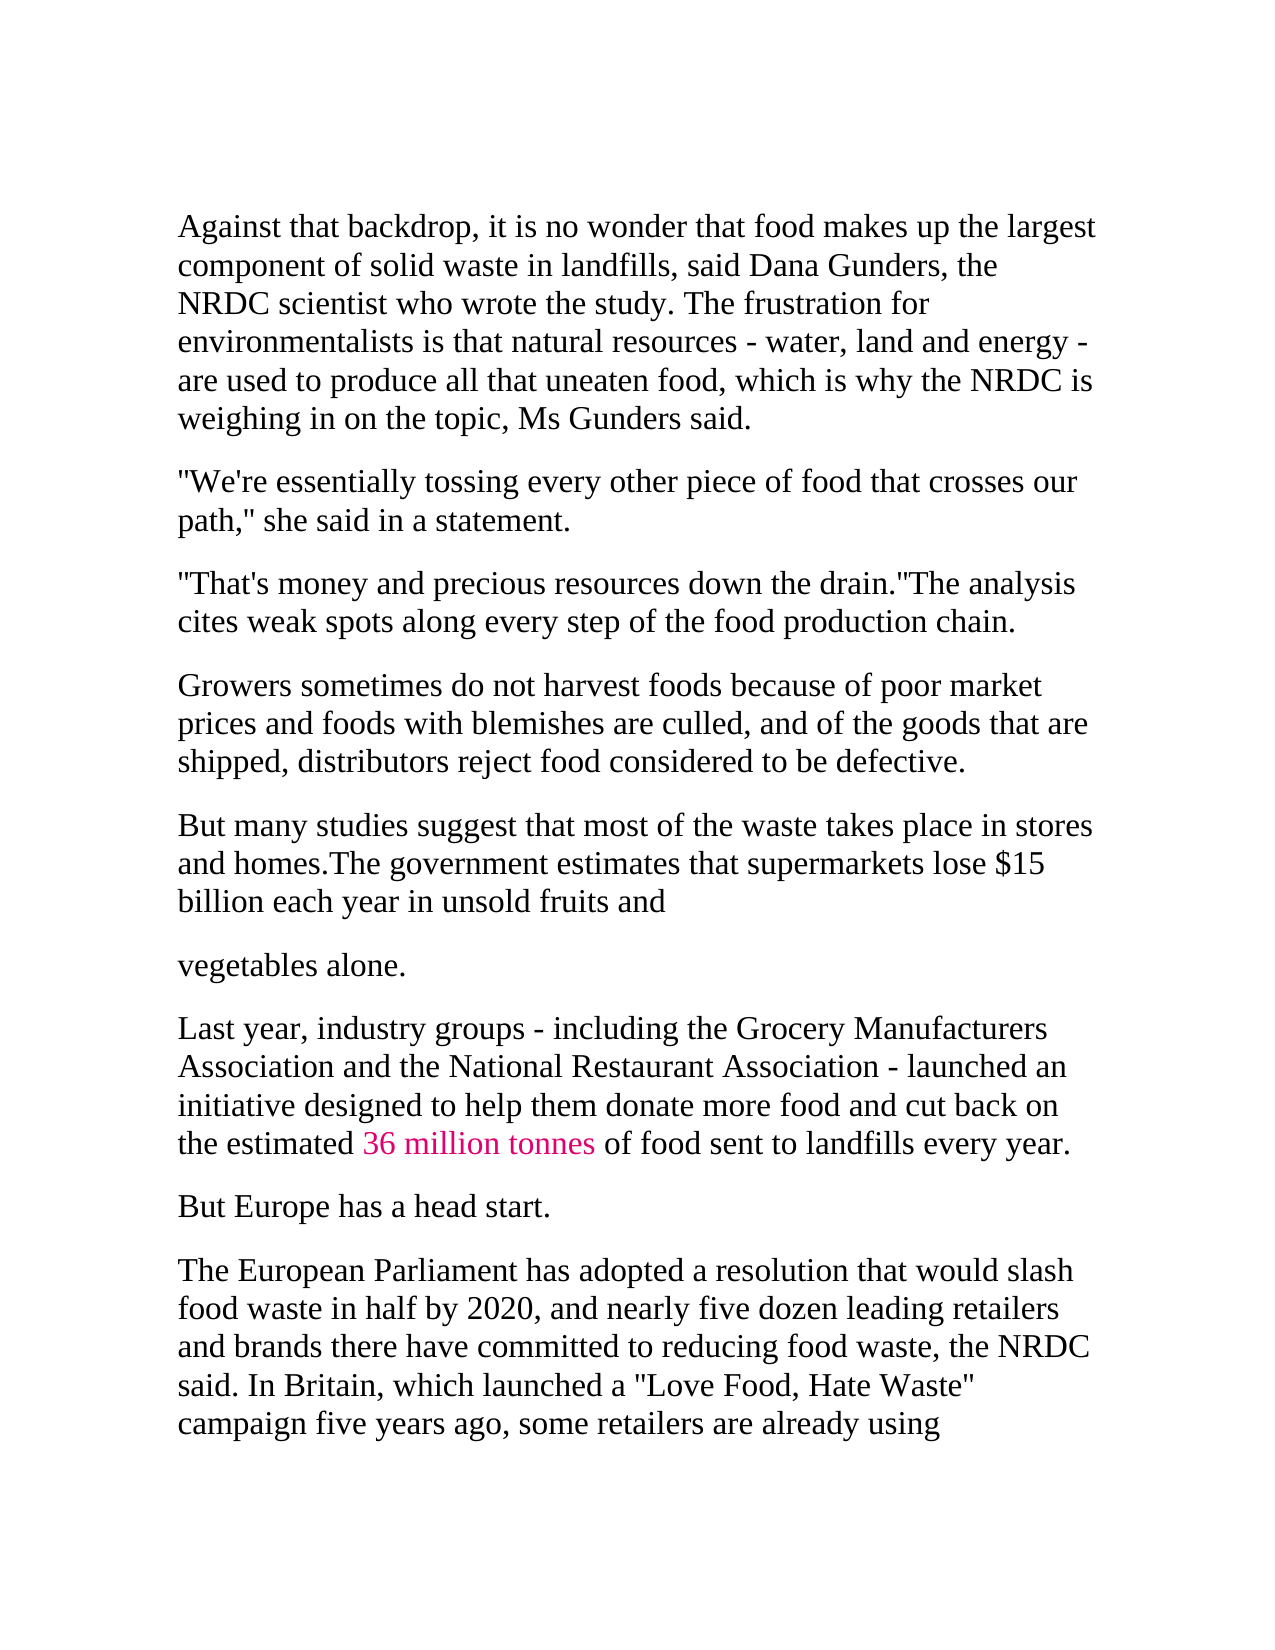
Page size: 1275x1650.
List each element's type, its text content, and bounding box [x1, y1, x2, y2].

text vegetables alone. [177, 945, 1098, 983]
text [177, 1250, 1098, 1442]
text ''That's money and precious resources down the drain.'' The analysis cites weak spots along every step of the food production chain. [177, 563, 1098, 640]
text Last year, industry groups - including the Grocery Manufacturers Association and the National Restaurant Association - launched an initiative designed to help them donate more food and cut back on the estimated 36 million tonnes of food sent to landfills every year. [177, 1008, 1098, 1162]
text But Europe has a head start. [177, 1187, 1098, 1225]
text Growers sometimes do not harvest foods because of poor market prices and foods with blemishes are culled, and of the goods that are shipped, distributors reject food considered to be defective. [177, 665, 1098, 780]
text But many studies suggest that most of the waste takes place in stores and homes. The government estimates that supermarkets lose $15 billion each year in unsold fruits and [177, 805, 1098, 920]
text Against that backdrop, it is no wonder that food makes up the largest component of solid waste in landfills, said Dana Gunders, the NRDC scientist who wrote the study. The frustration for environmentalists is that natural resources - water, land and energy - are used to produce all that uneaten food, which is why the NRDC is weighing in on the topic, Ms Gunders said. [177, 207, 1098, 437]
text ''We're essentially tossing every other piece of food that crosses our path,'' she said in a statement. [177, 462, 1098, 538]
